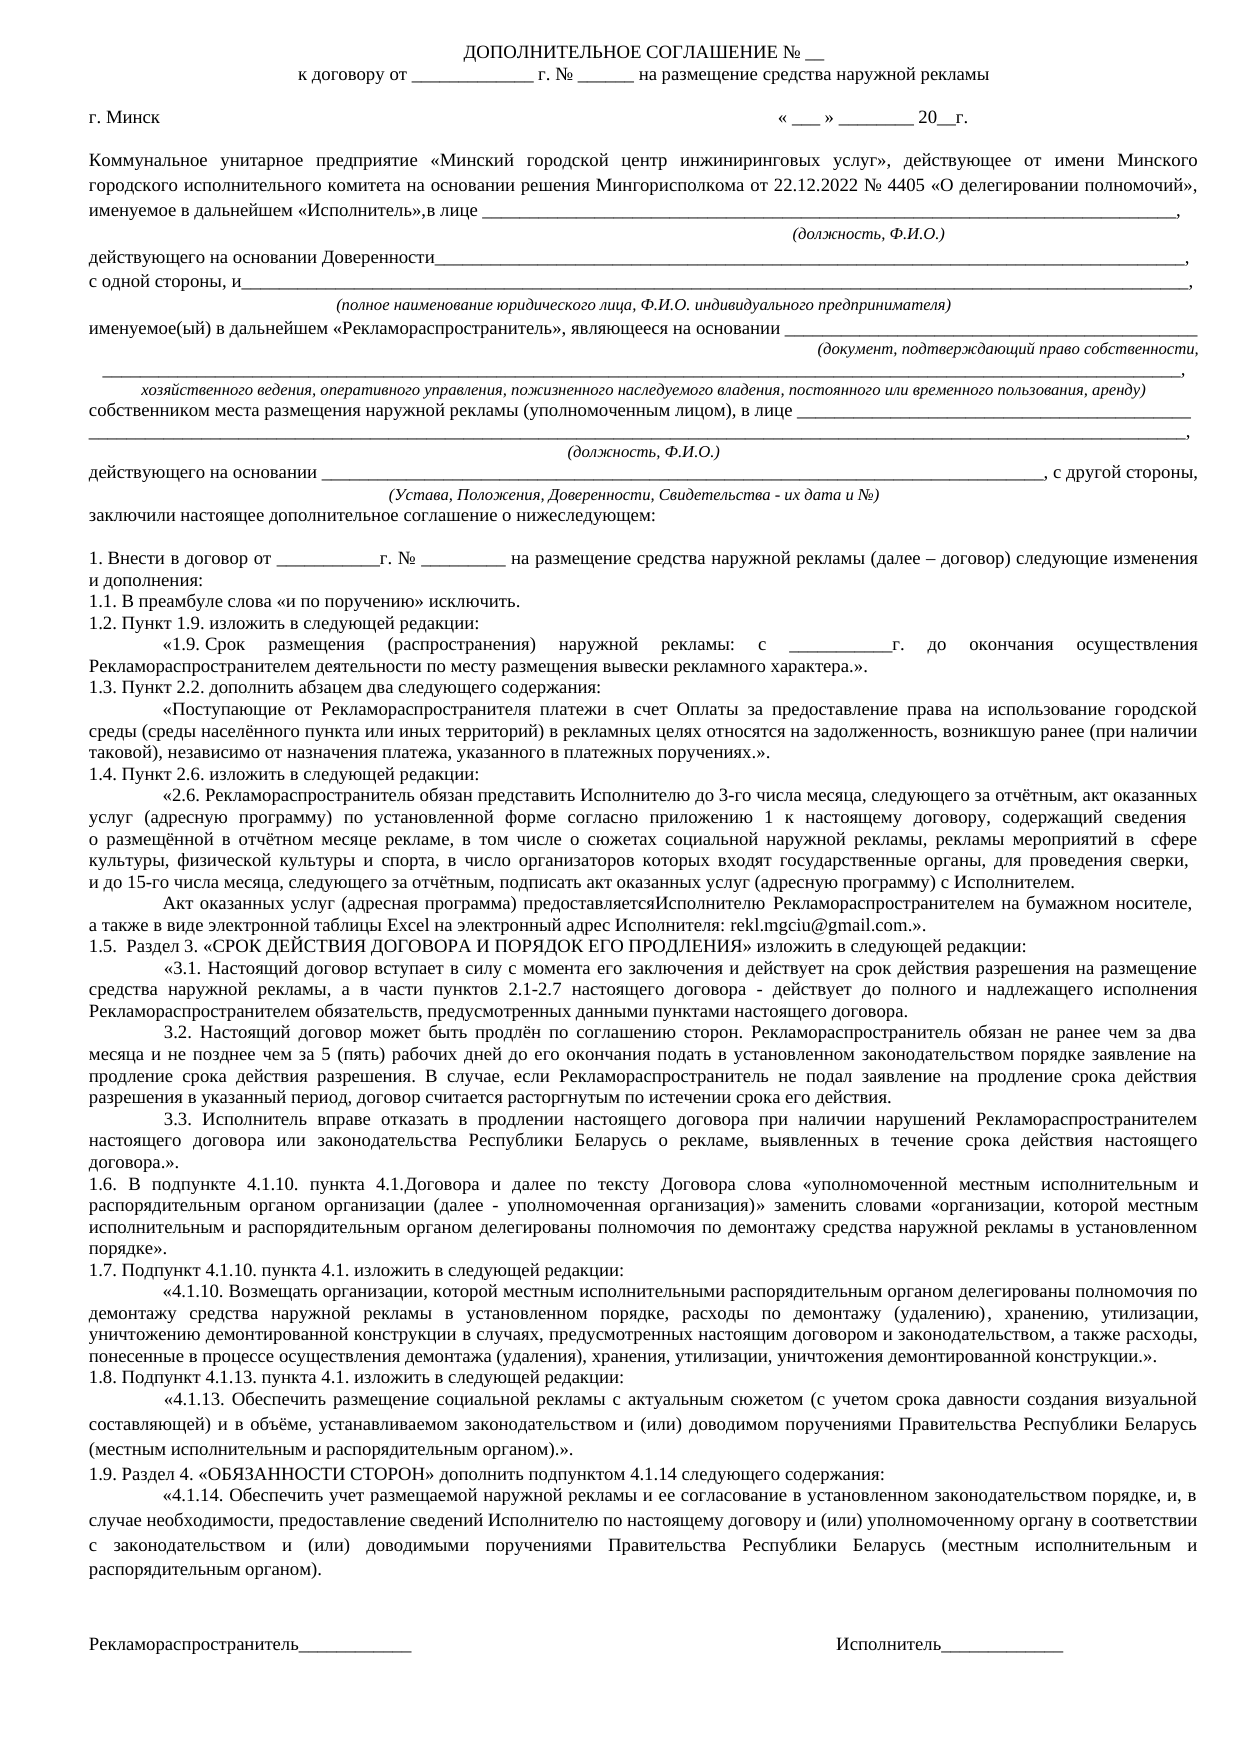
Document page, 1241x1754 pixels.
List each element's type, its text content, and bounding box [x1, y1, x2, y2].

text 1.9. Раздел 4. «ОБЯЗАННОСТИ СТОРОН» дополнить подпунктом 4.1.14 следующего содержания: [89, 1462, 1199, 1484]
text к договору от _____________ г. № ______ на размещение средства наружной рекламы [89, 63, 1199, 84]
text 3.2. Настоящий договор может быть продлён по соглашению сторон. Рекламораспространитель обязан не ранее чем за два месяца и не позднее чем за 5 (пять) рабочих дней до его окончания подать в установленном законодательством порядке заявление на продление срока действия разрешения. В случае, если Рекламораспространитель не подал заявление на продление срока действия разрешения в указанный период, договор считается расторгнутым по истечении срока его действия. [89, 1021, 1199, 1108]
text «2.6. Рекламораспространитель обязан представить Исполнителю до 3-го числа месяца, следующего за отчётным, акт оказанных услуг (адресную программу) по установленной форме согласно приложению 1 к настоящему договору, содержащий сведения о размещённой в отчётном месяце рекламе, в том числе о сюжетах социальной наружной рекламы, рекламы мероприятий в сфере культуры, физической культуры и спорта, в число организаторов которых входят государственные органы, для проведения сверки, и до 15-го числа месяца, следующего за отчётным, подписать акт оказанных услуг (адресную программу) с Исполнителем. [89, 784, 1199, 892]
text «1.9. Срок размещения (распространения) наружной рекламы: с ___________г. до окончания осуществления Рекламораспространителем деятельности по месту размещения вывески рекламного характера.». [89, 633, 1199, 676]
text «3.1. Настоящий договор вступает в силу с момента его заключения и действует на срок действия разрешения на размещение средства наружной рекламы, а в части пунктов 2.1-2.7 настоящего договора - действует до полного и надлежащего исполнения Рекламораспространителем обязательств, предусмотренных данными пунктами настоящего договора. [89, 957, 1199, 1021]
text Коммунальное унитарное предприятие «Минский городской центр инжиниринговых услуг», действующее от имени Минского городского исполнительного комитета на основании решения Мингорисполкома от 22.12.2022 № 4405 «О делегировании полномочий», именуемое в дальнейшем «Исполнитель»,в лице __________________________________________________________________________, [89, 149, 1199, 220]
text (должность, Ф.И.О.) [464, 223, 1199, 243]
text (должность, Ф.И.О.) [89, 442, 1199, 461]
text «4.1.14. Обеспечить учет размещаемой наружной рекламы и ее согласование в установленном законодательством порядке, и, в случае необходимости, предоставление сведений Исполнителю по настоящему договору и (или) уполномоченному органу в соответствии с законодательством и (или) доводимыми поручениями Правительства Республики Беларусь (местным исполнительным и распорядительным органом). [89, 1484, 1199, 1580]
text 1. Внести в договор от ___________г. № _________ на размещение средства наружной рекламы (далее – договор) следующие изменения и дополнения: [89, 547, 1199, 590]
text с одной стороны, и_____________________________________________________________________________________________________, [89, 270, 1199, 292]
text собственником места размещения наружной рекламы (уполномоченным лицом), в лице __________________________________________ [89, 398, 1199, 420]
text _____________________________________________________________________________________________________________________, [89, 420, 1199, 442]
text именуемое(ый) в дальнейшем «Рекламораспространитель», являющееся на основании ____________________________________________ [89, 317, 1199, 339]
text 1.7. Подпункт 4.1.10. пункта 4.1. изложить в следующей редакции: [89, 1259, 1199, 1280]
text ___________________________________________________________________________________________________________________, хозяйственного ведения, оперативного управления, пожизненного наследуемого владения, постоянного или временного пользования, аренду) [89, 358, 1199, 398]
text «Поступающие от Рекламораспространителя платежи в счет Оплаты за предоставление права на использование городской среды (среды населённого пункта или иных территорий) в рекламных целях относятся на задолженность, возникшую ранее (при наличии таковой), независимо от назначения платежа, указанного в платежных поручениях.». [89, 698, 1199, 763]
text Акт оказанных услуг (адресная программа) предоставляетсяИсполнителю Рекламораспространителем на бумажном носителе, а также в виде электронной таблицы Excel на электронный адрес Исполнителя: rekl.mgciu@gmail.com.». [89, 892, 1199, 935]
text действующего на основании Доверенности________________________________________________________________________________, [89, 246, 1199, 267]
text (документ, подтверждающий право собственности, [89, 339, 1199, 358]
text ДОПОЛНИТЕЛЬНОЕ СОГЛАШЕНИЕ № __ [89, 41, 1199, 63]
text «4.1.13. Обеспечить размещение социальной рекламы с актуальным сюжетом (с учетом срока давности создания визуальной составляющей) и в объёме, устанавливаемом законодательством и (или) доводимом поручениями Правительства Республики Беларусь (местным исполнительным и распорядительным органом).». [89, 1388, 1199, 1459]
text 1.5. Раздел 3. «СРОК ДЕЙСТВИЯ ДОГОВОРА И ПОРЯДОК ЕГО ПРОДЛЕНИЯ» изложить в следующей редакции: [89, 935, 1199, 957]
text 3.3. Исполнитель вправе отказать в продлении настоящего договора при наличии нарушений Рекламораспространителем настоящего договора или законодательства Республики Беларусь о рекламе, выявленных в течение срока действия настоящего договора.». [89, 1108, 1199, 1172]
text 1.1. В преамбуле слова «и по поручению» исключить. [89, 590, 1199, 612]
text 1.8. Подпункт 4.1.13. пункта 4.1. изложить в следующей редакции: [89, 1366, 1199, 1388]
text заключили настоящее дополнительное соглашение о нижеследующем: [89, 504, 1199, 526]
text 1.2. Пункт 1.9. изложить в следующей редакции: [89, 612, 1199, 633]
text «4.1.10. Возмещать организации, которой местным исполнительными распорядительным органом делегированы полномочия по демонтажу средства наружной рекламы в установленном порядке, расходы по демонтажу (удалению), хранению, утилизации, уничтожению демонтированной конструкции в случаях, предусмотренных настоящим договором и законодательством, а также расходы, понесенные в процессе осуществления демонтажа (удаления), хранения, утилизации, уничтожения демонтированной конструкции.». [89, 1280, 1199, 1366]
text 1.4. Пункт 2.6. изложить в следующей редакции: [89, 763, 1199, 784]
text г. Минск « ___ » ________ 20__г. [89, 106, 1199, 128]
text действующего на основании _____________________________________________________________________________, с другой стороны, (Устава, Положения, Доверенности, Свидетельства - их дата и №) [89, 461, 1199, 504]
text 1.6. В подпункте 4.1.10. пункта 4.1.Договора и далее по тексту Договора слова «уполномоченной местным исполнительным и распорядительным органом организации (далее - уполномоченная организация)» заменить словами «организации, которой местным исполнительным и распорядительным органом делегированы полномочия по демонтажу средства наружной рекламы в установленном порядке». [89, 1172, 1199, 1259]
text 1.3. Пункт 2.2. дополнить абзацем два следующего содержания: [89, 676, 1199, 698]
text (полное наименование юридического лица, Ф.И.О. индивидуального предпринимателя) [89, 295, 1199, 314]
